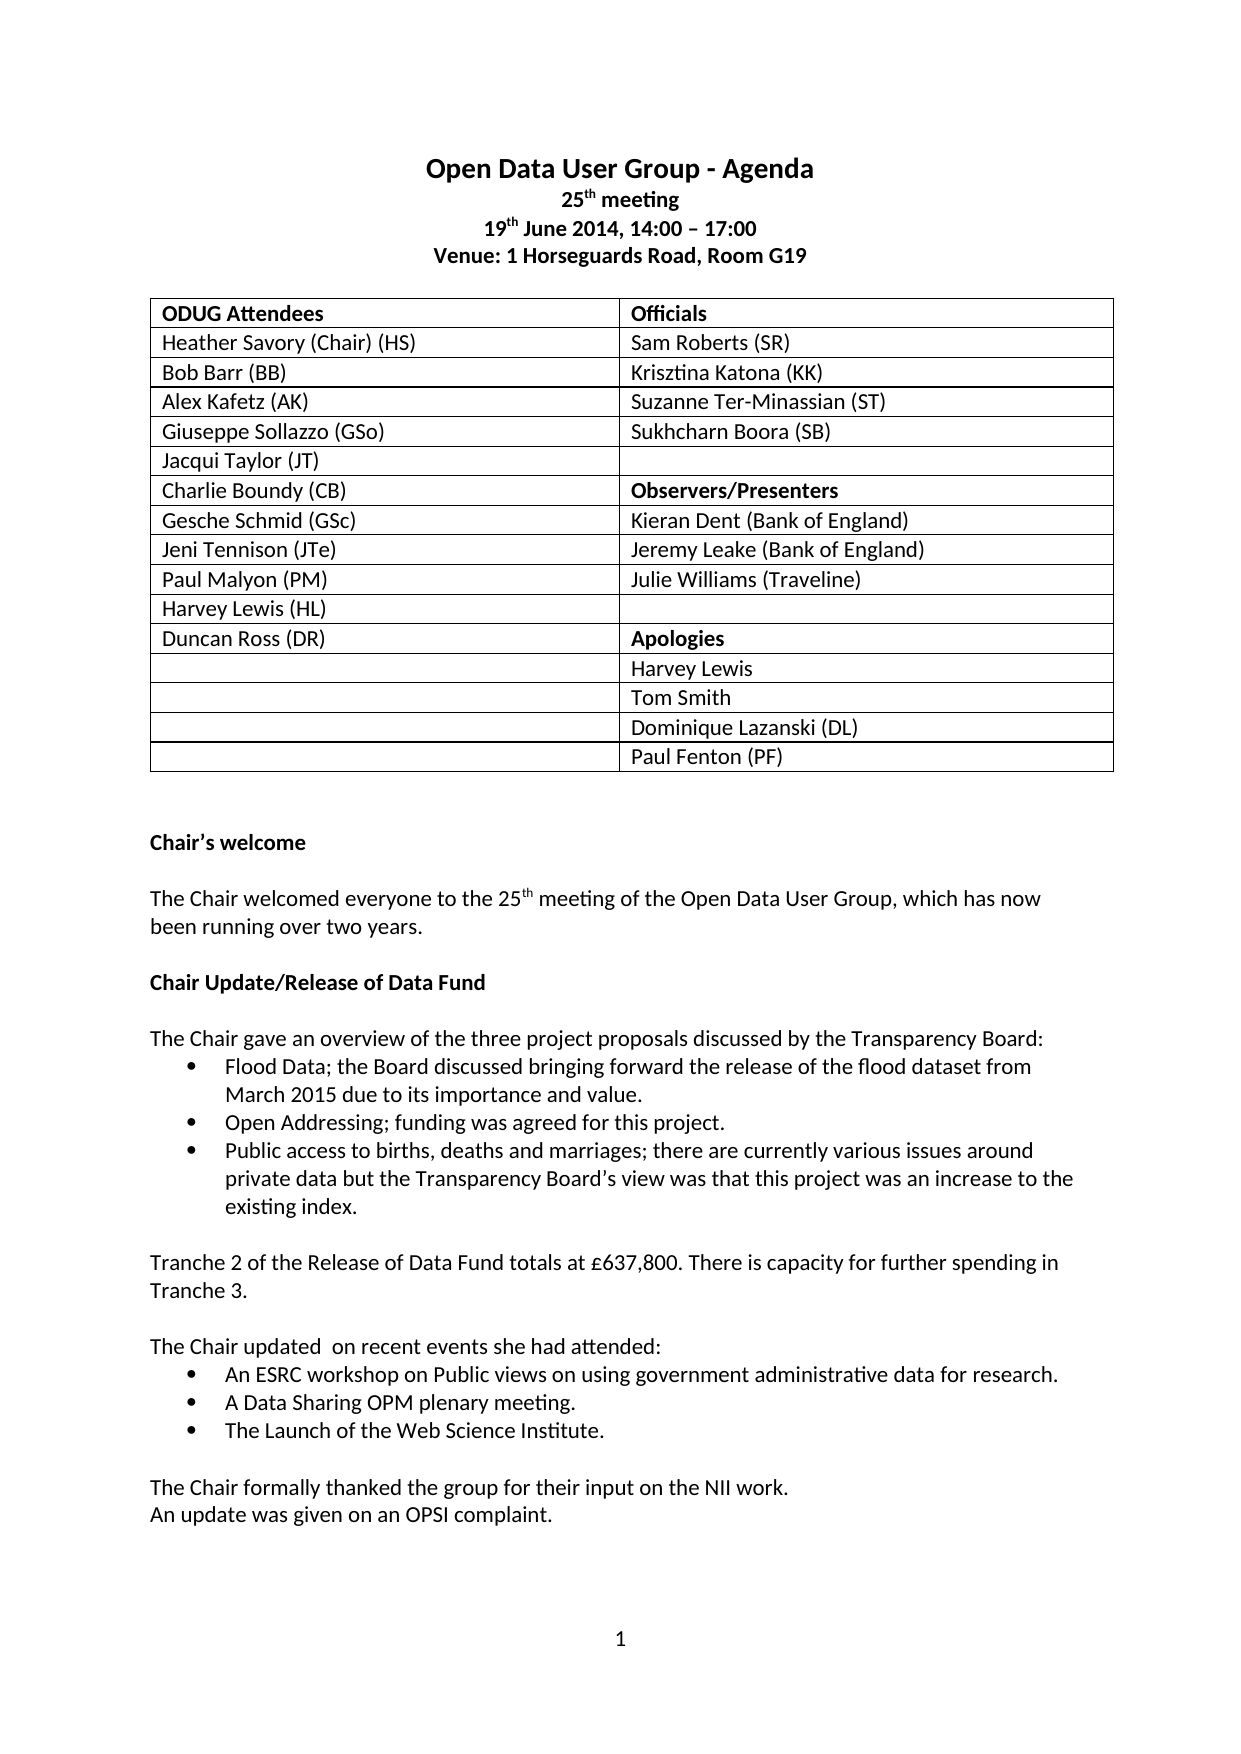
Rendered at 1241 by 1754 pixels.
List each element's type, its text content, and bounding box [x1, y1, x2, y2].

list The Launch of the Web Science Institute. [187, 1417, 1090, 1444]
table_cell Heather Savory (Chair) (HS) [151, 328, 619, 357]
list An ESRC workshop on Public views on using government administrative data for research. [187, 1361, 1090, 1388]
table_cell Harvey Lewis [620, 654, 1113, 682]
table_cell Tom Smith [620, 683, 1113, 712]
list Flood Data; the Board discussed bringing forward the release of the flood dataset from March 2015 due to its importance and value. [187, 1052, 1090, 1108]
table_cell Harvey Lewis (HL) [151, 595, 619, 623]
table_cell Apologies [620, 624, 1113, 653]
table_cell Suzanne Ter-Minassian (ST) [620, 388, 1113, 416]
table_cell Alex Kafetz (AK) [151, 388, 619, 416]
table_cell Kieran Dent (Bank of England) [620, 506, 1113, 534]
table_cell [151, 743, 619, 771]
text 25th meeting [150, 186, 1090, 214]
table_cell Observers/Presenters [620, 476, 1113, 505]
list Chair’s welcome [150, 828, 1090, 856]
table_cell Julie Williams (Traveline) [620, 565, 1113, 593]
table_cell Jacqui Taylor (JT) [151, 447, 619, 475]
table_cell Charlie Boundy (CB) [151, 476, 619, 505]
list The Chair welcomed everyone to the 25th meeting of the Open Data User Group, which has now been running over two years. [150, 884, 1090, 940]
table_header Officials [620, 299, 1113, 327]
table_cell Dominique Lazanski (DL) [620, 713, 1113, 741]
text 19th June 2014, 14:00 – 17:00 [150, 214, 1090, 242]
list Chair Update/Release of Data Fund [150, 968, 1090, 996]
list A Data Sharing OPM plenary meeting. [187, 1388, 1090, 1417]
table_cell Krisztina Katona (KK) [620, 358, 1113, 386]
table_cell [151, 683, 619, 712]
text Venue: 1 Horseguards Road, Room G19 [150, 242, 1090, 270]
table_cell Jeni Tennison (JTe) [151, 535, 619, 564]
table_cell [620, 595, 1113, 623]
table_cell [151, 713, 619, 741]
table_cell [151, 654, 619, 682]
text The Chair formally thanked the group for their input on the NII work. [150, 1473, 1090, 1501]
text An update was given on an OPSI complaint. [150, 1501, 1090, 1529]
table_header ODUG Attendees [151, 299, 619, 327]
table_cell Sukhcharn Boora (SB) [620, 417, 1113, 446]
list The Chair gave an overview of the three project proposals discussed by the Transparency Board: [150, 1024, 1090, 1052]
table_cell [620, 447, 1113, 475]
text Open Data User Group - Agenda [150, 150, 1090, 186]
table_cell Gesche Schmid (GSc) [151, 506, 619, 534]
list Public access to births, deaths and marriages; there are currently various issues around private data but the Transparency Board’s view was that this project was an increase to the existing index. [187, 1136, 1090, 1220]
text Tranche 2 of the Release of Data Fund totals at £637,800. There is capacity for further spending in Tranche 3. [150, 1248, 1090, 1304]
table_cell Giuseppe Sollazzo (GSo) [151, 417, 619, 446]
table_cell Bob Barr (BB) 2:30o [151, 358, 619, 386]
table_cell Paul Malyon (PM) [151, 565, 619, 593]
text The Chair updated on recent events she had attended: [150, 1332, 1090, 1361]
list Open Addressing; funding was agreed for this project. [187, 1108, 1090, 1136]
table_cell Jeremy Leake (Bank of England) [620, 535, 1113, 564]
table_cell Duncan Ross (DR) [151, 624, 619, 653]
table_cell Sam Roberts (SR) [620, 328, 1113, 357]
table_cell Paul Fenton (PF) [620, 743, 1113, 771]
